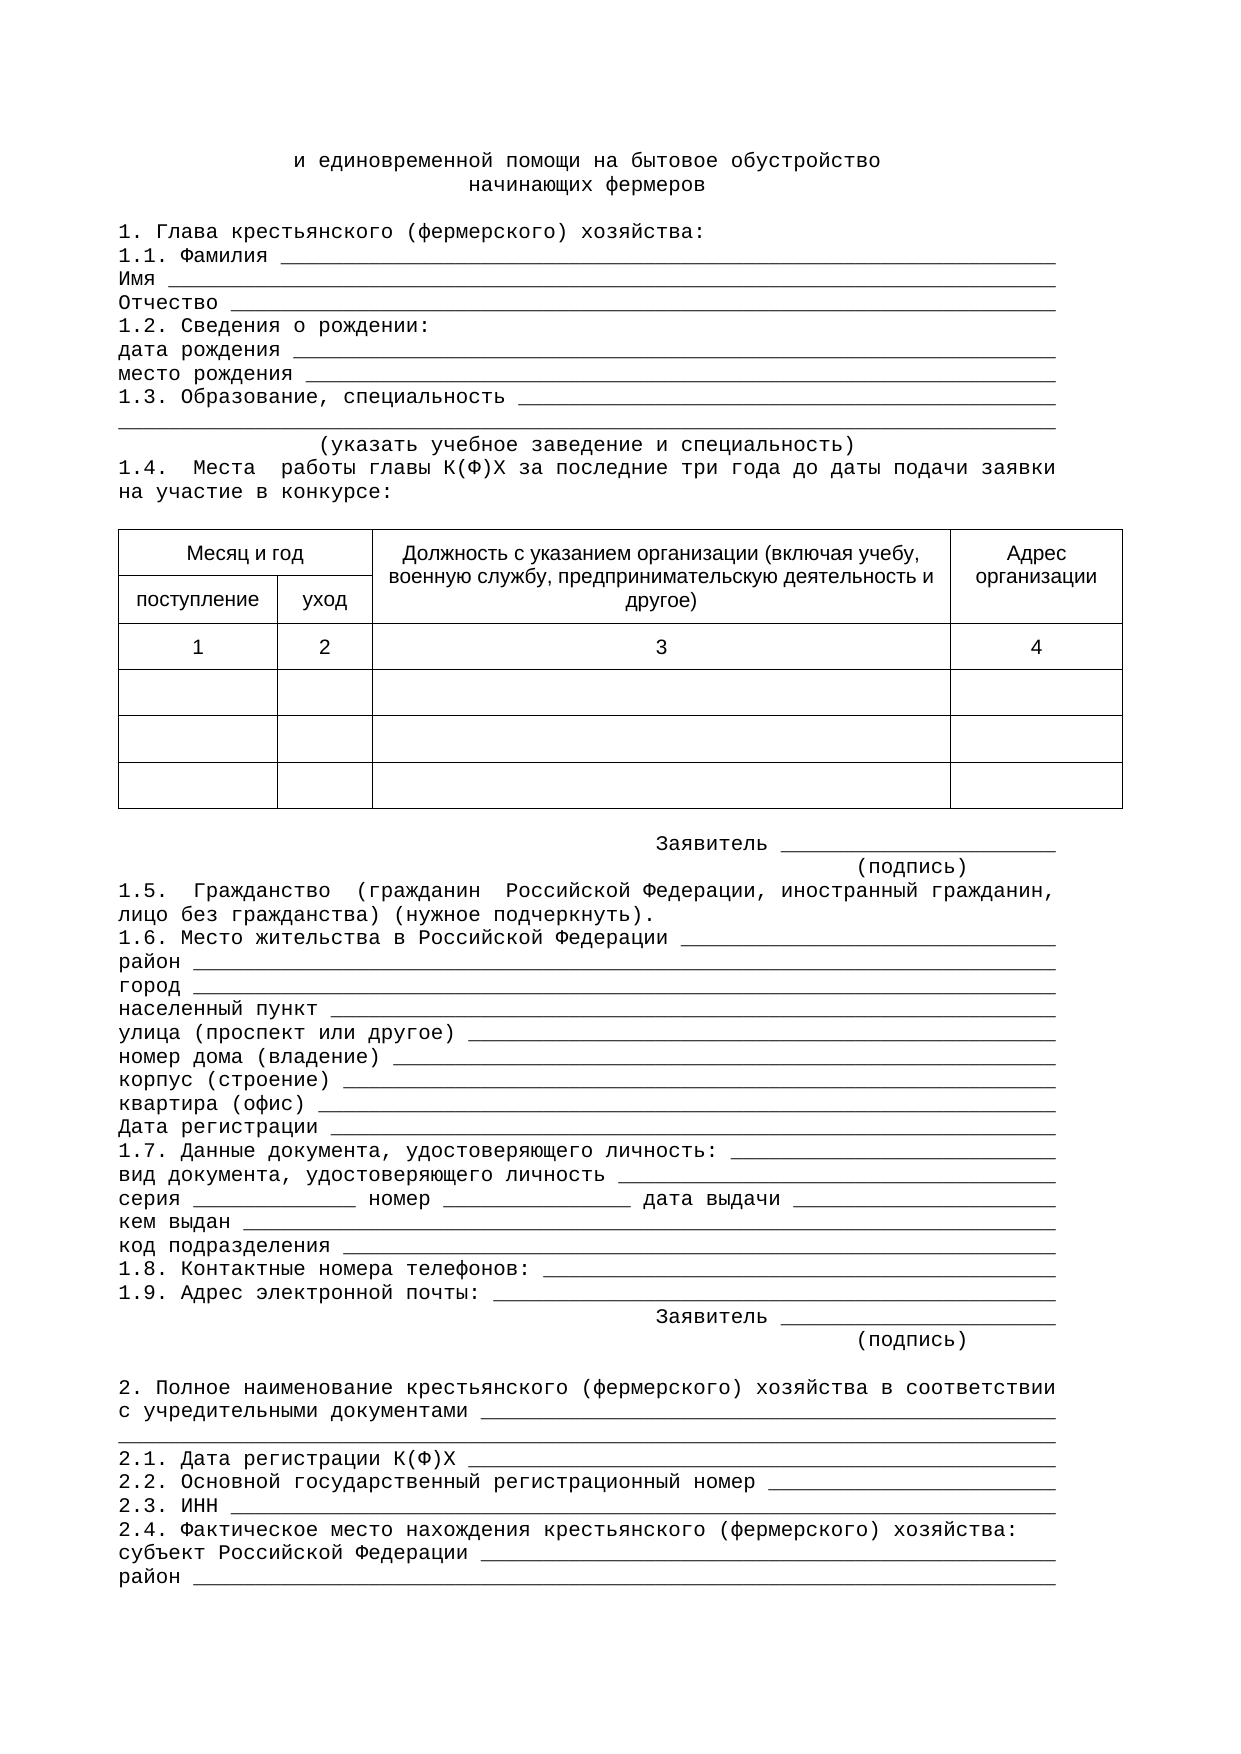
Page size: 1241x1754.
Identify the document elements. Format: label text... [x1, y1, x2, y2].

text Дата регистрации __________________________________________________________ [118, 1117, 1181, 1140]
text 1.2. Сведения о рождении: [118, 316, 1181, 339]
text вид документа, удостоверяющего личность ___________________________________ [118, 1164, 1181, 1187]
text субъект Российской Федерации ______________________________________________ [118, 1542, 1181, 1566]
text квартира (офис) ___________________________________________________________ [118, 1093, 1181, 1117]
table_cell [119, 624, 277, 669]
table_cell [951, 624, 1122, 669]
text на участие в конкурсе: [118, 481, 1181, 505]
text район _____________________________________________________________________ [118, 951, 1181, 975]
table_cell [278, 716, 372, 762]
text корпус (строение) _________________________________________________________ [118, 1069, 1181, 1093]
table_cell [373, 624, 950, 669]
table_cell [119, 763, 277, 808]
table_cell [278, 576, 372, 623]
text Заявитель ______________________ [118, 833, 1181, 856]
text (подпись) [118, 1329, 1181, 1353]
text 2.4. Фактическое место нахождения крестьянского (фермерского) хозяйства: [118, 1518, 1181, 1542]
text код подразделения _________________________________________________________ [118, 1235, 1181, 1258]
text 1.7. Данные документа, удостоверяющего личность: __________________________ [118, 1140, 1181, 1164]
text 1.4. Места работы главы К(Ф)Х за последние три года до даты подачи заявки [118, 457, 1181, 481]
text (подпись) [118, 856, 1181, 880]
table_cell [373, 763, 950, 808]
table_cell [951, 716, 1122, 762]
text (указать учебное заведение и специальность) [118, 434, 1181, 457]
text лицо без гражданства) (нужное подчеркнуть). [118, 904, 1181, 927]
text место рождения ____________________________________________________________ [118, 363, 1181, 386]
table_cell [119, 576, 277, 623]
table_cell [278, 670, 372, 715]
text 2.2. Основной государственный регистрационный номер _______________________ [118, 1471, 1181, 1495]
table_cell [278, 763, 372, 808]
text кем выдан _________________________________________________________________ [118, 1211, 1181, 1235]
text 1.5. Гражданство (гражданин Российской Федерации, иностранный гражданин, [118, 880, 1181, 904]
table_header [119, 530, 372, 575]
text 1.6. Место жительства в Российской Федерации ______________________________ [118, 927, 1181, 951]
text серия _____________ номер _______________ дата выдачи _____________________ [118, 1187, 1181, 1211]
text и единовременной помощи на бытовое обустройство [118, 150, 1181, 174]
text Отчество __________________________________________________________________ [118, 292, 1181, 316]
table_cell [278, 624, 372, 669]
text Заявитель ______________________ [118, 1306, 1181, 1329]
text с учредительными документами ______________________________________________ [118, 1400, 1181, 1424]
text город _____________________________________________________________________ [118, 975, 1181, 998]
text населенный пункт __________________________________________________________ [118, 998, 1181, 1022]
text 2.3. ИНН __________________________________________________________________ [118, 1495, 1181, 1518]
text 1. Глава крестьянского (фермерского) хозяйства: [118, 221, 1181, 244]
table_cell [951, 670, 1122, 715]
text начинающих фермеров [118, 174, 1181, 197]
text 1.8. Контактные номера телефонов: _________________________________________ [118, 1258, 1181, 1282]
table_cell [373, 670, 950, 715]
text 1.9. Адрес электронной почты: _____________________________________________ [118, 1282, 1181, 1306]
text 2. Полное наименование крестьянского (фермерского) хозяйства в соответствии [118, 1377, 1181, 1400]
text 2.1. Дата регистрации К(Ф)Х _______________________________________________ [118, 1448, 1181, 1471]
text район _____________________________________________________________________ [118, 1566, 1181, 1589]
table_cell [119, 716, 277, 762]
text 1.3. Образование, специальность ___________________________________________ [118, 386, 1181, 410]
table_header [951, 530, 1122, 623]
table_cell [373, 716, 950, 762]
text ___________________________________________________________________________ [118, 1424, 1181, 1448]
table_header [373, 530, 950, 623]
text номер дома (владение) _____________________________________________________ [118, 1046, 1181, 1069]
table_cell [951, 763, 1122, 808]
text улица (проспект или другое) _______________________________________________ [118, 1022, 1181, 1046]
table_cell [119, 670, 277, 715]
text Имя _______________________________________________________________________ [118, 268, 1181, 292]
text 1.1. Фамилия ______________________________________________________________ [118, 244, 1181, 268]
text ___________________________________________________________________________ [118, 410, 1181, 434]
text дата рождения _____________________________________________________________ [118, 339, 1181, 363]
